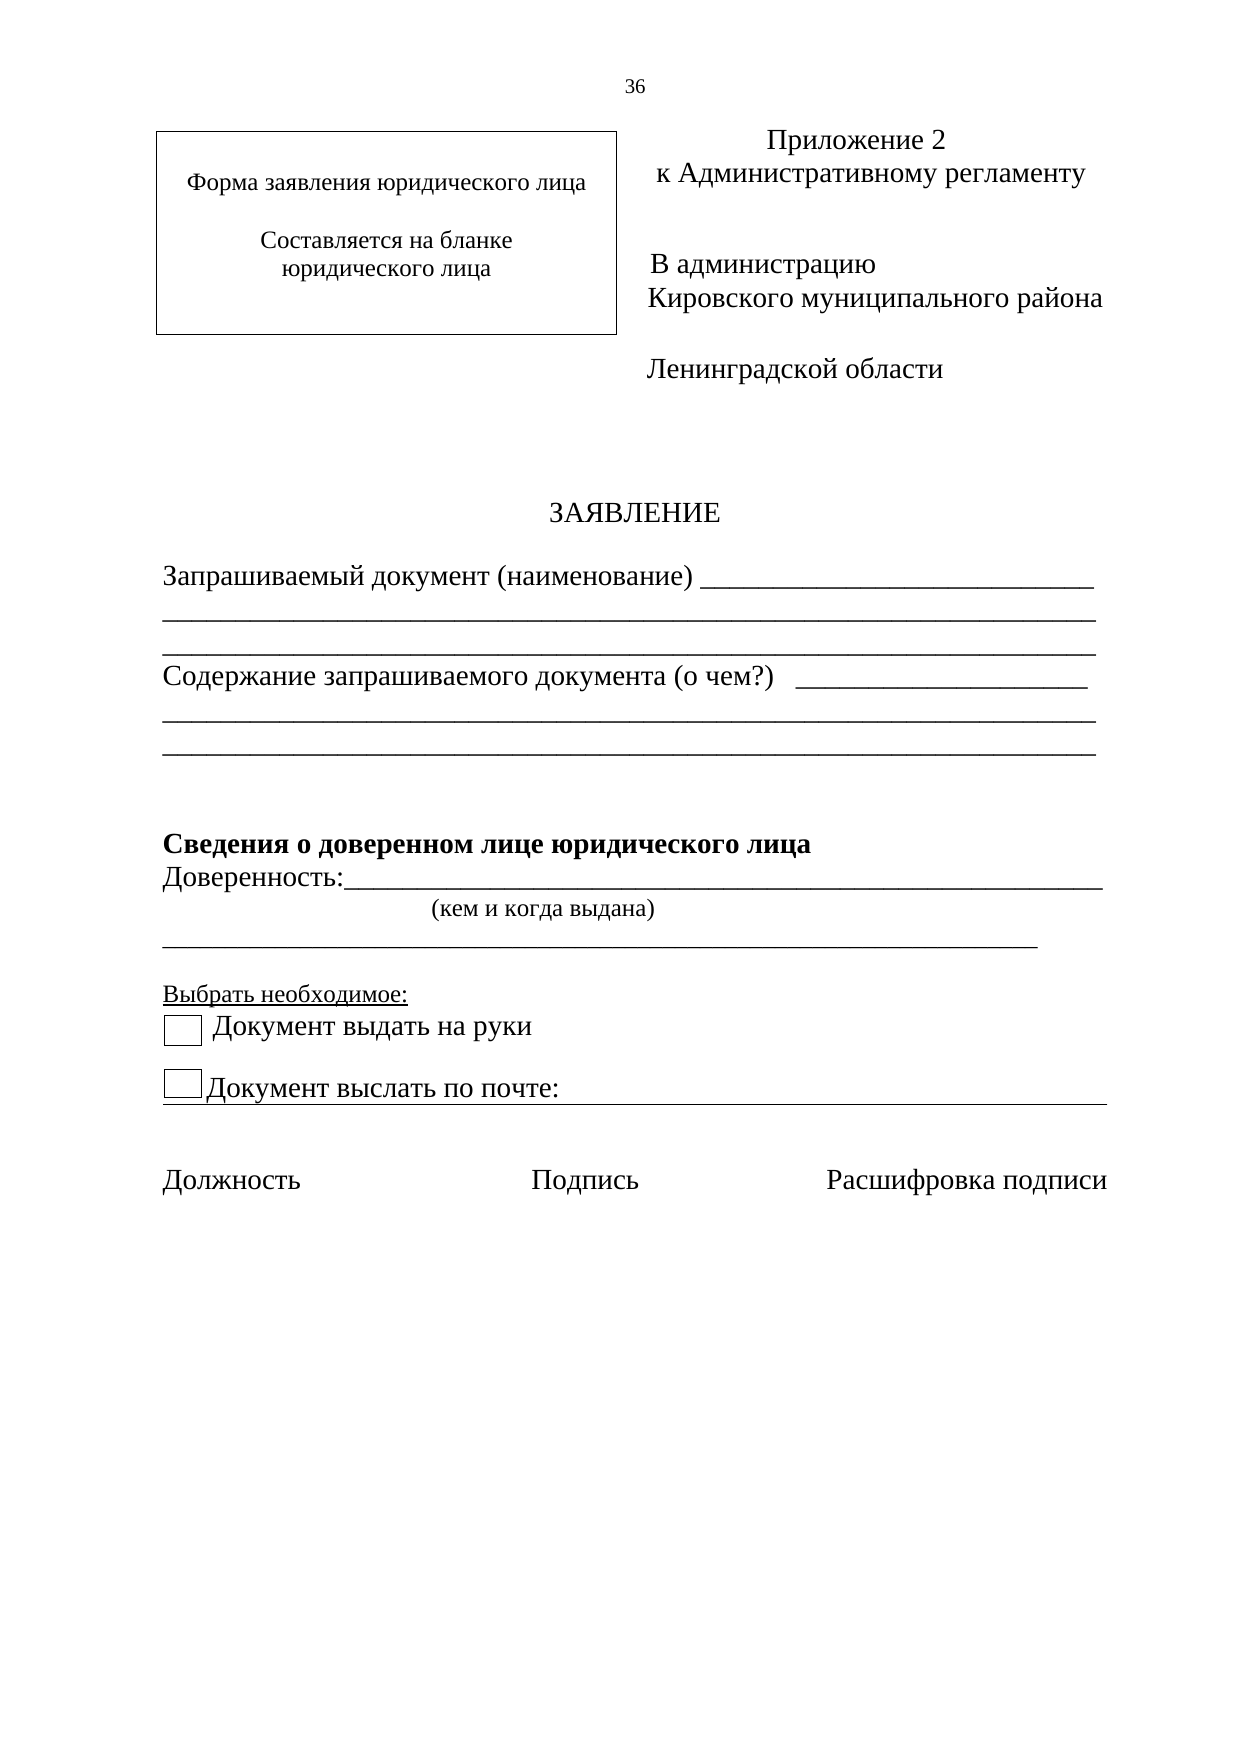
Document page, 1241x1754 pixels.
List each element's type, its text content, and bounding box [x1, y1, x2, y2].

text Кировского муниципального района Ленинградской области [605, 280, 1107, 385]
text В администрацию [617, 246, 1107, 280]
text ЗАЯВЛЕНИЕ [162, 495, 1107, 529]
text ________________________________________________________________ [162, 692, 1107, 725]
text Документ выдать на руки [162, 1008, 1107, 1042]
text к Административному регламенту [617, 155, 1107, 189]
text ______________________________________________________________________ [162, 922, 1107, 951]
text Приложение 2 [531, 122, 1107, 155]
text Должность Подпись Расшифровка подписи [162, 1162, 1107, 1196]
text Доверенность:____________________________________________________ [162, 859, 1107, 893]
text Содержание запрашиваемого документа (о чем?) ____________________ [162, 658, 1107, 692]
text (кем и когда выдана) [162, 893, 1107, 922]
text Сведения о доверенном лице юридического лица [162, 826, 1107, 859]
text Выбрать необходимое: [162, 979, 1107, 1008]
text Документ выслать по почте: [162, 1070, 1107, 1105]
text ________________________________________________________________ [162, 725, 1107, 759]
text ________________________________________________________________ [162, 591, 1107, 625]
text Запрашиваемый документ (наименование) ___________________________ [162, 558, 1107, 591]
text ________________________________________________________________ [162, 625, 1107, 658]
